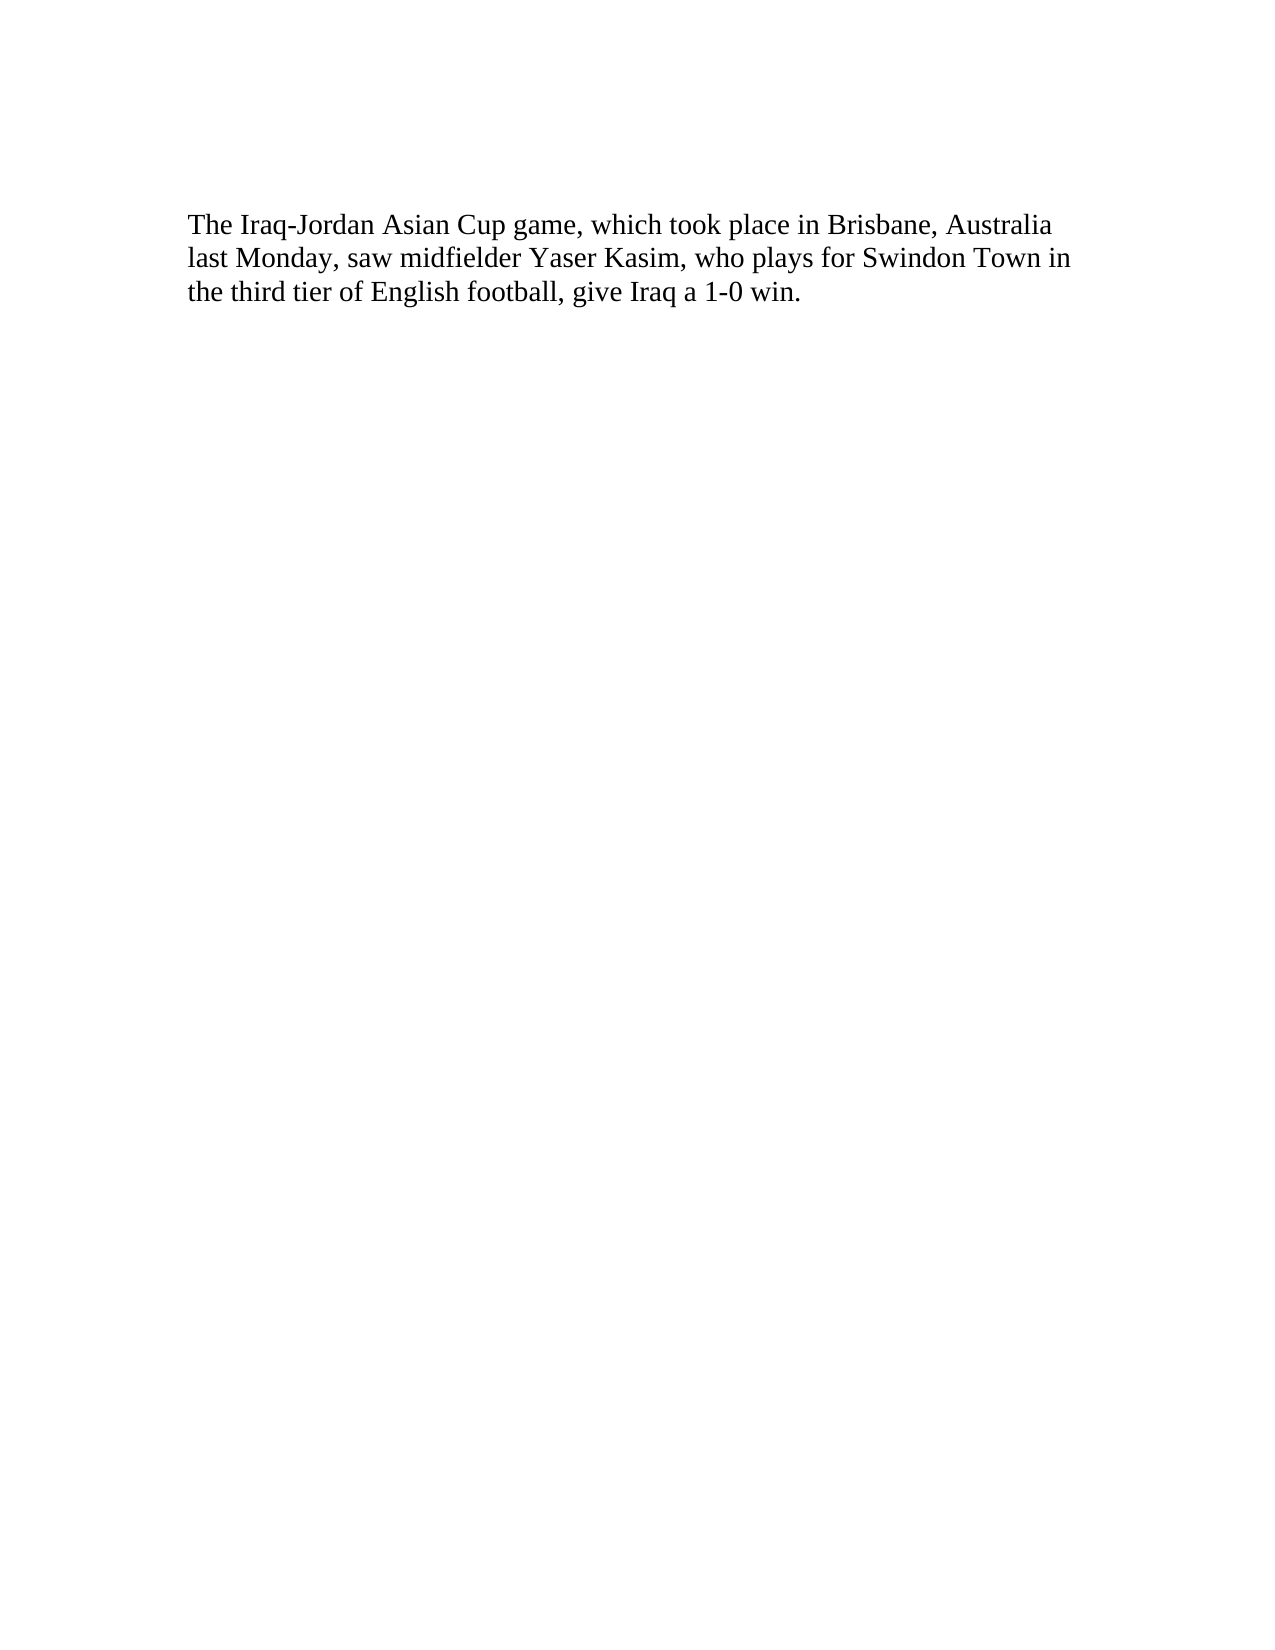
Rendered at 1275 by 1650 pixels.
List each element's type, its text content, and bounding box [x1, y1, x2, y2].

text The Iraq-Jordan Asian Cup game, which took place in Brisbane, Australia last Monday, saw midfielder Yaser Kasim, who plays for Swindon Town in the third tier of English football, give Iraq a 1-0 win. [187, 207, 1087, 308]
